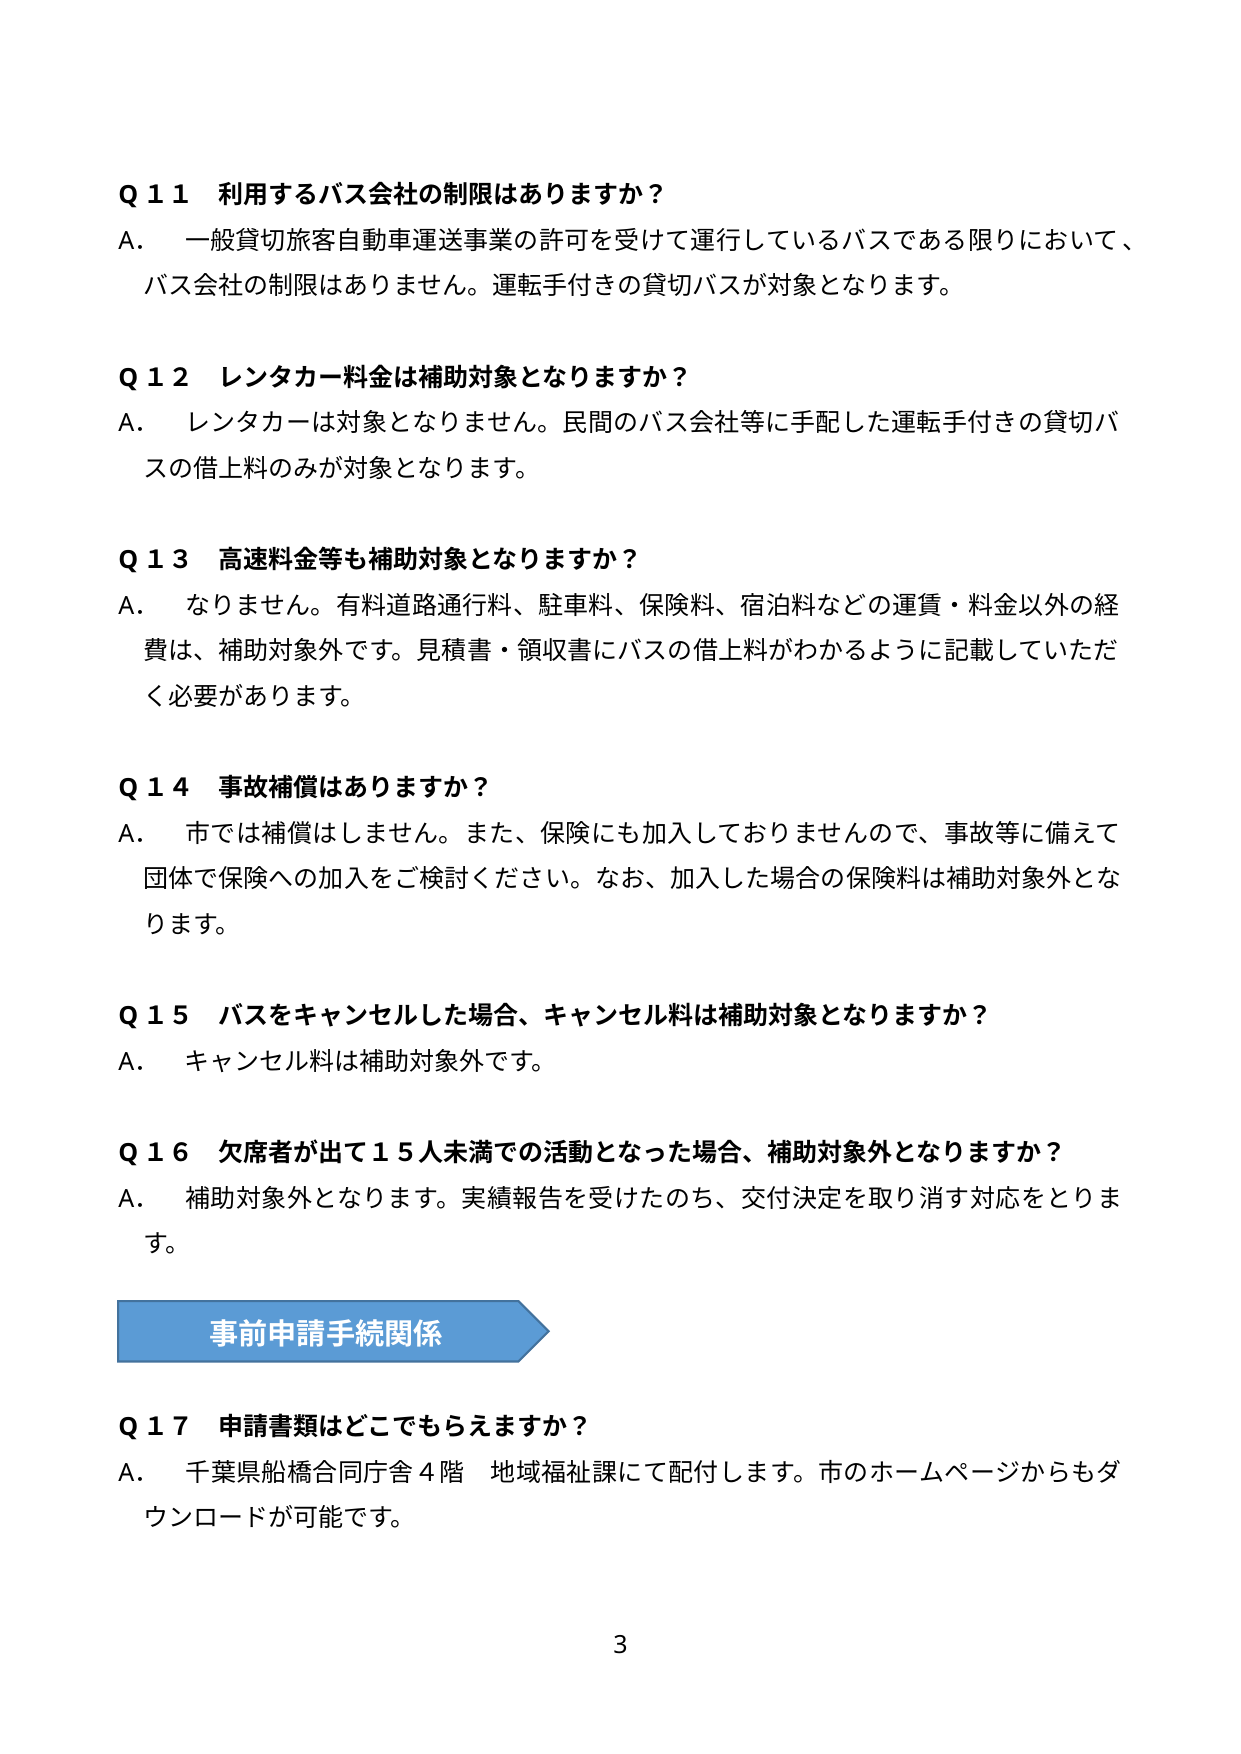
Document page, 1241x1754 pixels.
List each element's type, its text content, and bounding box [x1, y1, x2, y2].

text A． 千葉県船橋合同庁舎４階 地域福祉課にて配付します。市のホームページからもダウンロードが可能です。 [118, 1447, 1122, 1538]
text Q１５ バスをキャンセルした場合、キャンセル料は補助対象となりますか？ [118, 991, 1122, 1037]
text Q１７ 申請書類はどこでもらえますか？ [118, 1402, 1122, 1447]
text Q１６ 欠席者が出て１５人未満での活動となった場合、補助対象外となりますか？ [118, 1128, 1122, 1173]
text Q１２ レンタカー料金は補助対象となりますか？ [118, 352, 1122, 398]
text A． レンタカーは対象となりません。民間のバス会社等に手配した運転手付きの貸切バスの借上料のみが対象となります。 [118, 398, 1122, 489]
text Q１１ 利用するバス会社の制限はありますか？ [118, 170, 1122, 215]
text A． 市では補償はしません。また、保険にも加入しておりませんので、事故等に備えて団体で保険への加入をご検討ください。なお、加入した場合の保険料は補助対象外となります。 [118, 808, 1122, 945]
text Q１３ 高速料金等も補助対象となりますか？ [118, 535, 1122, 580]
text A． キャンセル料は補助対象外です。 [118, 1037, 1122, 1082]
text A． 補助対象外となります。実績報告を受けたのち、交付決定を取り消す対応をとります。 [118, 1173, 1122, 1265]
text A． 一般貸切旅客自動車運送事業の許可を受けて運行しているバスである限りにおいて、バス会社の制限はありません。運転手付きの貸切バスが対象となります。 [118, 215, 1122, 307]
text A． なりません。有料道路通行料、駐車料、保険料、宿泊料などの運賃・料金以外の経費は、補助対象外です。見積書・領収書にバスの借上料がわかるように記載していただく必要があります。 [118, 580, 1122, 717]
text Q１４ 事故補償はありますか？ [118, 763, 1122, 808]
